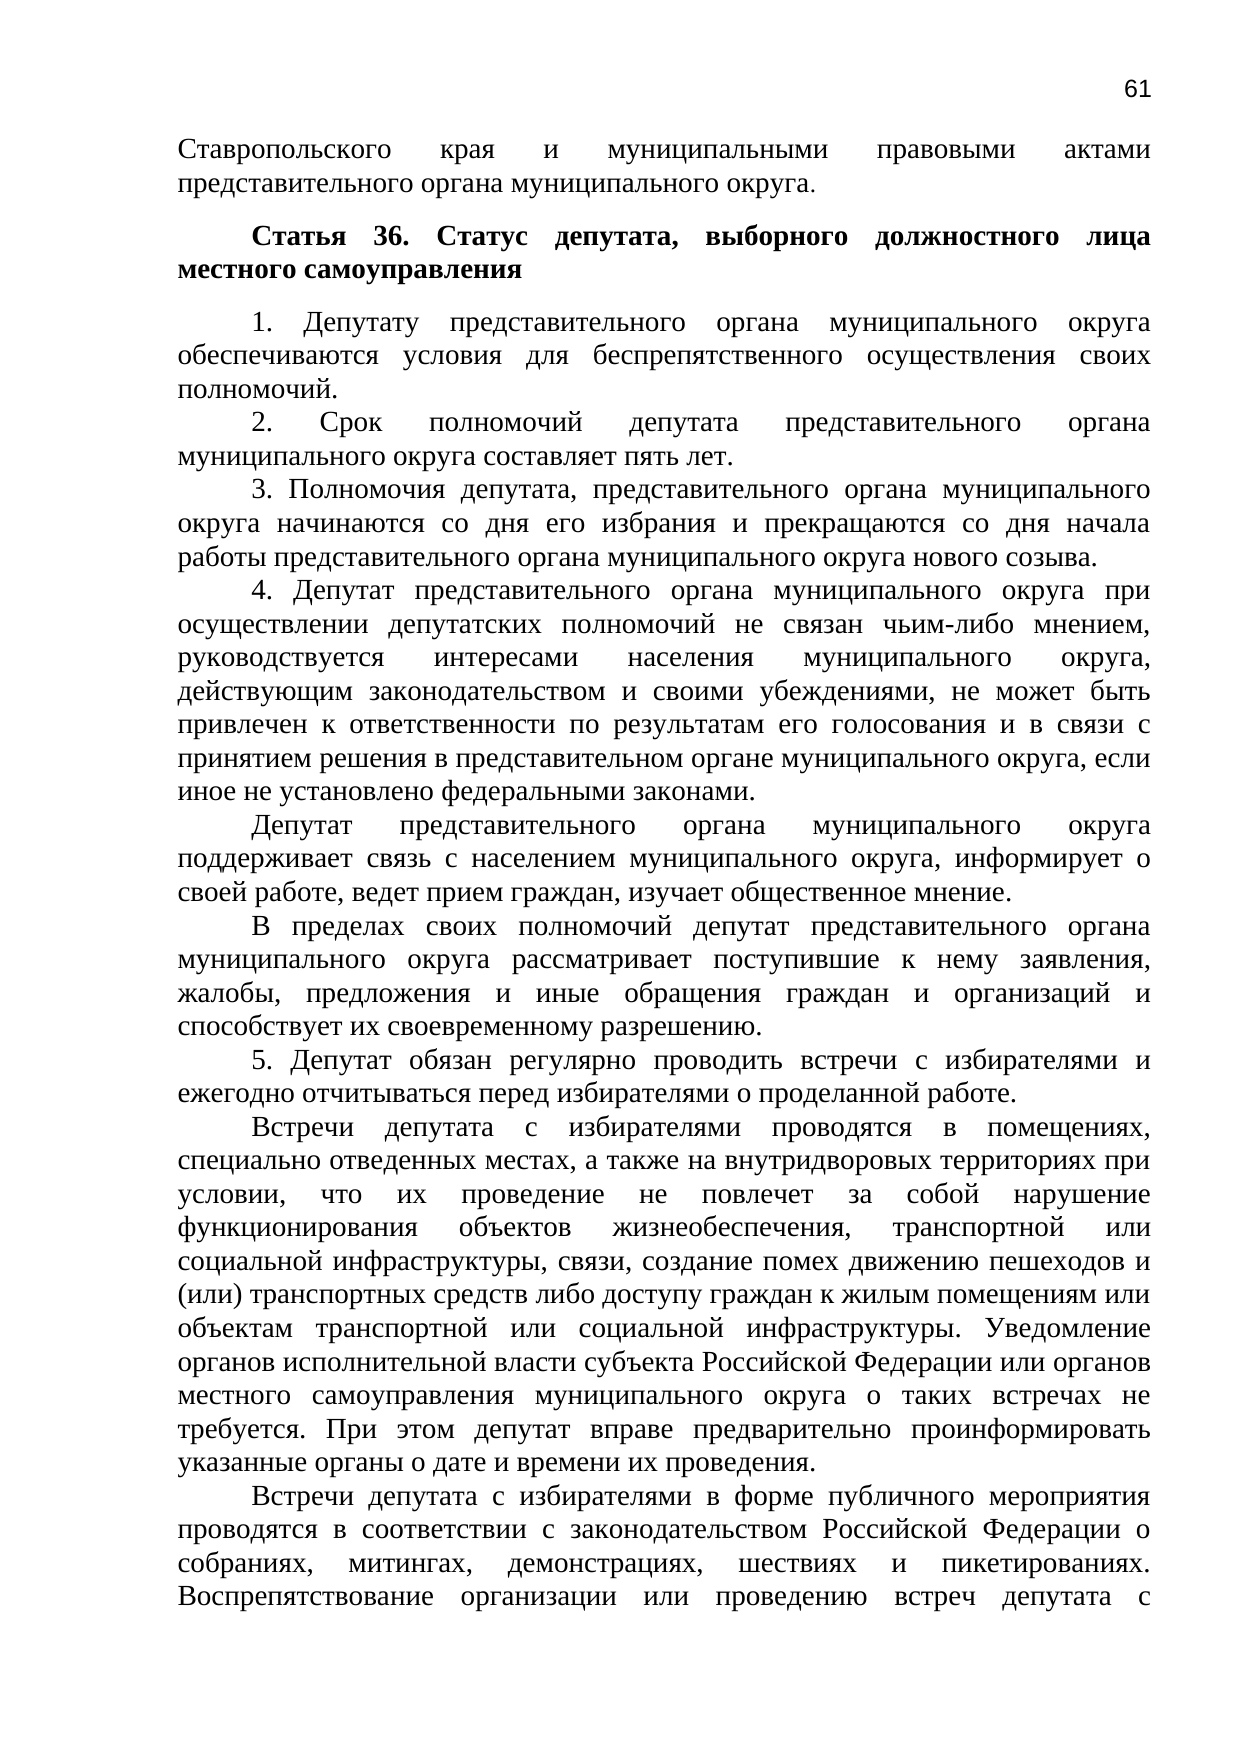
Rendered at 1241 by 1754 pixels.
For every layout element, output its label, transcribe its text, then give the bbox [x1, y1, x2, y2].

text Статья 36. Статус депутата, выборного должностного лица местного самоуправления [177, 218, 1152, 285]
text В пределах своих полномочий депутат представительного органа муниципального округа рассматривает поступившие к нему заявления, жалобы, предложения и иные обращения граждан и организаций и способствует их своевременному разрешению. [177, 908, 1152, 1042]
text 2. Срок полномочий депутата представительного органа муниципального округа составляет пять лет. [177, 404, 1152, 472]
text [177, 131, 1152, 198]
text 4. Депутат представительного органа муниципального округа при осуществлении депутатских полномочий не связан чьим-либо мнением, руководствуется интересами населения муниципального округа, действующим законодательством и своими убеждениями, не может быть привлечен к ответственности по результатам его голосования и в связи с принятием решения в представительном органе муниципального округа, если иное не установлено федеральными законами. [177, 572, 1152, 807]
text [177, 1478, 1152, 1612]
text 5. Депутат обязан регулярно проводить встречи с избирателями и ежегодно отчитываться перед избирателями о проделанной работе. [177, 1042, 1152, 1109]
text 1. Депутату представительного органа муниципального округа обеспечиваются условия для беспрепятственного осуществления своих полномочий. [177, 304, 1152, 404]
text Встречи депутата с избирателями проводятся в помещениях, специально отведенных местах, а также на внутридворовых территориях при условии, что их проведение не повлечет за собой нарушение функционирования объектов жизнеобеспечения, транспортной или социальной инфраструктуры, связи, создание помех движению пешеходов и (или) транспортных средств либо доступу граждан к жилым помещениям или объектам транспортной или социальной инфраструктуры. Уведомление органов исполнительной власти субъекта Российской Федерации или органов местного самоуправления муниципального округа о таких встречах не требуется. При этом депутат вправе предварительно проинформировать указанные органы о дате и времени их проведения. [177, 1109, 1152, 1478]
text 3. Полномочия депутата, представительного органа муниципального округа начинаются со дня его избрания и прекращаются со дня начала работы представительного органа муниципального округа нового созыва. [177, 472, 1152, 572]
text Депутат представительного органа муниципального округа поддерживает связь с населением муниципального округа, информирует о своей работе, ведет прием граждан, изучает общественное мнение. [177, 807, 1152, 908]
